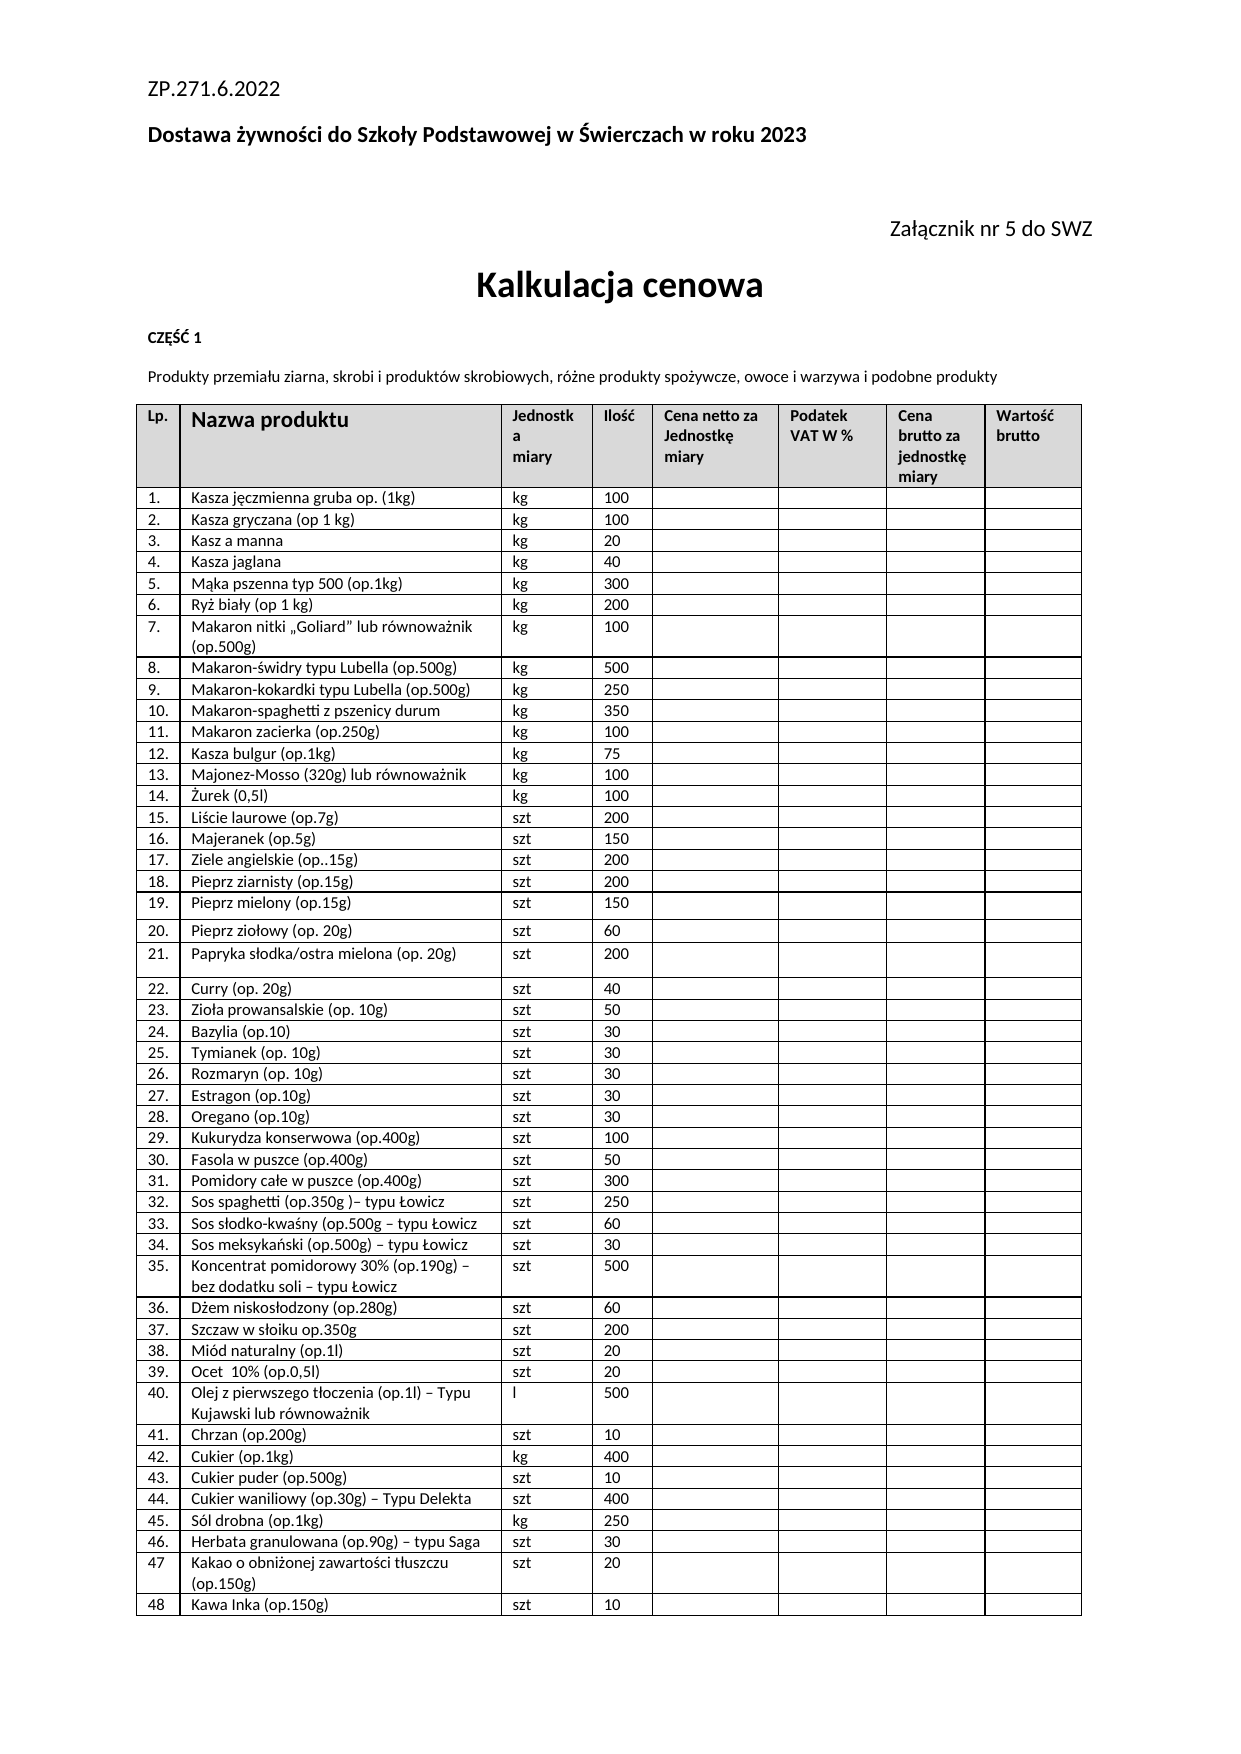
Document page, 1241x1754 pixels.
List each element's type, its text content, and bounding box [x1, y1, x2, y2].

table_cell 44. [137, 1489, 179, 1509]
table_cell [653, 616, 778, 656]
table_cell [779, 1128, 886, 1148]
table_cell [887, 1128, 984, 1148]
table_cell Tymianek (op. 10g) [181, 1042, 501, 1062]
table_cell Pieprz ziarnisty (op.15g) [181, 871, 501, 891]
table_cell Miód naturalny (op.1l) [181, 1340, 501, 1360]
table_cell Dżem niskosłodzony (op.280g) [181, 1298, 501, 1318]
table_cell [779, 1446, 886, 1466]
table_cell Papryka słodka/ostra mielona (op. 20g) [181, 943, 501, 977]
table_cell [887, 616, 984, 656]
table_cell [887, 1340, 984, 1360]
table_cell 30 [593, 1021, 652, 1041]
table_cell Kasza gryczana (op 1 kg) [181, 509, 501, 529]
table_cell 60 [593, 1298, 652, 1318]
table_cell 10. [137, 700, 179, 721]
table_cell 37. [137, 1319, 179, 1339]
table_cell 39. [137, 1361, 179, 1382]
table_cell Koncentrat pomidorowy 30% (op.190g) –bez dodatku soli – typu Łowicz [181, 1256, 501, 1296]
table_cell [887, 573, 984, 593]
table_cell 200 [593, 871, 652, 891]
table_cell [986, 1234, 1081, 1255]
table_cell [779, 1000, 886, 1020]
table_cell [653, 552, 778, 572]
table_cell [653, 1594, 778, 1614]
table_cell 7. [137, 616, 179, 656]
table_cell Szczaw w słoiku op.350g [181, 1319, 501, 1339]
table_cell [779, 1234, 886, 1255]
table_cell [986, 1489, 1081, 1509]
table_cell [887, 1256, 984, 1296]
table_cell [653, 1234, 778, 1255]
table_cell [779, 552, 886, 572]
table_cell 14. [137, 786, 179, 806]
table_cell kg [502, 764, 592, 784]
table_cell [887, 828, 984, 849]
table_cell kg [502, 1446, 592, 1466]
table_cell [986, 679, 1081, 699]
table_cell kg [502, 786, 592, 806]
table_header Wartość brutto [986, 405, 1081, 487]
table_cell 11. [137, 722, 179, 742]
table_cell Rozmaryn (op. 10g) [181, 1064, 501, 1084]
table_cell [779, 509, 886, 529]
table_cell 13. [137, 764, 179, 784]
table_cell Kasza jęczmienna gruba op. (1kg) [181, 488, 501, 508]
table_cell [779, 595, 886, 615]
table_cell Kasz a manna [181, 530, 501, 551]
table_cell [653, 1256, 778, 1296]
table_cell [779, 1467, 886, 1487]
table_cell 400 [593, 1446, 652, 1466]
table_cell szt [502, 1553, 592, 1593]
table_cell [653, 1425, 778, 1445]
table_cell 20 [593, 1340, 652, 1360]
table_cell [653, 488, 778, 508]
table_cell szt [502, 978, 592, 998]
table_cell 200 [593, 1319, 652, 1339]
table_cell 100 [593, 764, 652, 784]
table_cell 200 [593, 943, 652, 977]
table_cell 45. [137, 1510, 179, 1530]
table_cell szt [502, 1425, 592, 1445]
table_cell 250 [593, 1510, 652, 1530]
table_cell 43. [137, 1467, 179, 1487]
table_cell [653, 1510, 778, 1530]
table_cell [653, 509, 778, 529]
table_cell [986, 1064, 1081, 1084]
table_cell 31. [137, 1170, 179, 1191]
table_cell [986, 1149, 1081, 1169]
table_cell [887, 893, 984, 919]
table_cell 35. [137, 1256, 179, 1296]
table_cell [779, 616, 886, 656]
table_cell [779, 1489, 886, 1509]
table_cell 38. [137, 1340, 179, 1360]
table_cell Cukier waniliowy (op.30g) – Typu Delekta [181, 1489, 501, 1509]
table_cell 100 [593, 488, 652, 508]
table_cell 2. [137, 509, 179, 529]
table_cell Sos meksykański (op.500g) – typu Łowicz [181, 1234, 501, 1255]
table_cell [887, 1170, 984, 1191]
table_cell [653, 1446, 778, 1466]
table_cell [986, 764, 1081, 784]
table_cell [986, 786, 1081, 806]
table_cell [653, 1170, 778, 1191]
table_cell [887, 1319, 984, 1339]
table_cell [653, 573, 778, 593]
table_cell Fasola w puszce (op.400g) [181, 1149, 501, 1169]
table_cell [887, 509, 984, 529]
table_cell 18. [137, 871, 179, 891]
table_cell kg [502, 1510, 592, 1530]
table_cell [779, 807, 886, 827]
table_cell kg [502, 530, 592, 551]
table_cell 250 [593, 679, 652, 699]
table_cell [653, 1319, 778, 1339]
table_cell Oregano (op.10g) [181, 1106, 501, 1127]
table_cell [653, 786, 778, 806]
table_cell 20. [137, 920, 179, 942]
table_cell 40. [137, 1383, 179, 1423]
table_cell [779, 679, 886, 699]
table_cell [986, 573, 1081, 593]
table_cell [887, 1446, 984, 1466]
table_cell 32. [137, 1192, 179, 1212]
table_cell szt [502, 1319, 592, 1339]
table_cell 34. [137, 1234, 179, 1255]
table_cell [779, 1553, 886, 1593]
table_cell [986, 1383, 1081, 1423]
table_cell [779, 1510, 886, 1530]
table_cell szt [502, 1298, 592, 1318]
table_cell [653, 700, 778, 721]
table_cell [986, 1319, 1081, 1339]
table_cell [653, 1192, 778, 1212]
table_cell [779, 1064, 886, 1084]
table_cell l [502, 1383, 592, 1423]
table_cell [779, 1149, 886, 1169]
table_cell kg [502, 743, 592, 763]
table_cell 10 [593, 1594, 652, 1614]
table_cell [887, 1085, 984, 1105]
table_cell Makaron-świdry typu Lubella (op.500g) [181, 658, 501, 678]
table_cell szt [502, 1128, 592, 1148]
table_cell [986, 978, 1081, 998]
table_cell [779, 920, 886, 942]
table_cell [887, 920, 984, 942]
table_cell [986, 1021, 1081, 1041]
table_cell [887, 1489, 984, 1509]
table_cell 24. [137, 1021, 179, 1041]
table_cell Mąka pszenna typ 500 (op.1kg) [181, 573, 501, 593]
table_cell 16. [137, 828, 179, 849]
table_cell [986, 1446, 1081, 1466]
table_cell 200 [593, 595, 652, 615]
table_cell [653, 1106, 778, 1127]
table_cell [779, 1085, 886, 1105]
table_cell szt [502, 1361, 592, 1382]
table_cell 4. [137, 552, 179, 572]
table_cell 30 [593, 1064, 652, 1084]
table_cell 500 [593, 1256, 652, 1296]
table_cell Pieprz mielony (op.15g) [181, 893, 501, 919]
table_cell Żurek (0,5l) [181, 786, 501, 806]
table_cell 20 [593, 530, 652, 551]
table_cell Sos spaghetti (op.350g )– typu Łowicz [181, 1192, 501, 1212]
table_cell [887, 552, 984, 572]
table_cell 500 [593, 658, 652, 678]
table_cell [779, 1106, 886, 1127]
table_cell [887, 871, 984, 891]
table_header Podatek VAT W % [779, 405, 886, 487]
table_cell 100 [593, 786, 652, 806]
table_cell szt [502, 1000, 592, 1020]
table_cell [779, 1192, 886, 1212]
table_cell [653, 1213, 778, 1233]
table_cell szt [502, 1021, 592, 1041]
table_cell [887, 595, 984, 615]
table_cell 30. [137, 1149, 179, 1169]
table_cell [986, 700, 1081, 721]
table_cell [887, 658, 984, 678]
table_cell 17. [137, 850, 179, 870]
table_cell 30 [593, 1042, 652, 1062]
table_cell [986, 1298, 1081, 1318]
table_cell [779, 871, 886, 891]
table_cell kg [502, 595, 592, 615]
table_cell Makaron-spaghetti z pszenicy durum [181, 700, 501, 721]
table_cell 500 [593, 1383, 652, 1423]
table_cell 30 [593, 1234, 652, 1255]
table_cell 350 [593, 700, 652, 721]
table_cell 33. [137, 1213, 179, 1233]
table_cell 23. [137, 1000, 179, 1020]
table_cell [986, 871, 1081, 891]
table_cell szt [502, 1170, 592, 1191]
table_cell [779, 743, 886, 763]
table_cell szt [502, 1531, 592, 1552]
table_cell [887, 488, 984, 508]
table_cell 100 [593, 722, 652, 742]
table_cell 6. [137, 595, 179, 615]
table_cell 400 [593, 1489, 652, 1509]
table_cell [986, 722, 1081, 742]
table_header Ilość [593, 405, 652, 487]
table_cell [986, 920, 1081, 942]
table_cell [653, 1085, 778, 1105]
table_cell 10 [593, 1425, 652, 1445]
table_cell [887, 1213, 984, 1233]
text Kalkulacja cenowa [148, 261, 1093, 307]
table_cell Olej z pierwszego tłoczenia (op.1l) – Typu Kujawski lub równoważnik [181, 1383, 501, 1423]
table_cell [986, 1128, 1081, 1148]
table_cell 60 [593, 1213, 652, 1233]
table_cell 26. [137, 1064, 179, 1084]
table_cell [986, 1594, 1081, 1614]
table_cell 50 [593, 1000, 652, 1020]
table_cell [986, 616, 1081, 656]
table_cell [887, 1553, 984, 1593]
table_cell Estragon (op.10g) [181, 1085, 501, 1105]
table_cell 30 [593, 1106, 652, 1127]
table_cell [986, 1553, 1081, 1593]
table_cell Zioła prowansalskie (op. 10g) [181, 1000, 501, 1020]
table_cell [986, 1340, 1081, 1360]
table_cell 1. [137, 488, 179, 508]
table_cell szt [502, 807, 592, 827]
table_cell [653, 1340, 778, 1360]
table_cell 41. [137, 1425, 179, 1445]
table_cell [986, 1531, 1081, 1552]
table_cell [653, 1553, 778, 1593]
table_cell Cukier puder (op.500g) [181, 1467, 501, 1487]
table_cell [779, 1170, 886, 1191]
table_cell 3. [137, 530, 179, 551]
table_cell [887, 1042, 984, 1062]
table_cell Kawa Inka (op.150g) [181, 1594, 501, 1614]
table_cell [653, 595, 778, 615]
table_cell szt [502, 1085, 592, 1105]
table_cell szt [502, 920, 592, 942]
table_cell [779, 658, 886, 678]
table_cell [779, 1425, 886, 1445]
table_header Cena netto za Jednostkę miary [653, 405, 778, 487]
table_cell [986, 807, 1081, 827]
table_cell szt [502, 1256, 592, 1296]
text Produkty przemiału ziarna, skrobi i produktów skrobiowych, różne produkty spożywcze, owoce i warzywa i podobne produkty [148, 366, 1093, 386]
table_cell [986, 1256, 1081, 1296]
table_cell [779, 1021, 886, 1041]
table_cell [887, 1064, 984, 1084]
table_cell [887, 1298, 984, 1318]
table_cell szt [502, 1340, 592, 1360]
table_cell Cukier (op.1kg) [181, 1446, 501, 1466]
table_cell [779, 850, 886, 870]
table_cell [986, 1213, 1081, 1233]
table_cell [986, 1361, 1081, 1382]
table_cell 9. [137, 679, 179, 699]
table_cell [887, 764, 984, 784]
table_header Lp. [137, 405, 179, 487]
table_cell szt [502, 1213, 592, 1233]
table_cell [887, 700, 984, 721]
table_cell 40 [593, 552, 652, 572]
table_cell 30 [593, 1085, 652, 1105]
table_cell 100 [593, 616, 652, 656]
table_cell 100 [593, 1128, 652, 1148]
table_cell [887, 786, 984, 806]
table_cell [887, 978, 984, 998]
table_cell 46. [137, 1531, 179, 1552]
table_cell [779, 1298, 886, 1318]
table_cell 30 [593, 1531, 652, 1552]
table_cell [986, 743, 1081, 763]
table_cell kg [502, 722, 592, 742]
table_cell Majeranek (op.5g) [181, 828, 501, 849]
table_cell [887, 1149, 984, 1169]
table_cell [653, 722, 778, 742]
table_cell [779, 488, 886, 508]
table_cell [779, 828, 886, 849]
table_cell 29. [137, 1128, 179, 1148]
table_cell kg [502, 679, 592, 699]
table_cell [986, 893, 1081, 919]
table_cell [986, 1192, 1081, 1212]
table_cell [653, 943, 778, 977]
table_cell [887, 1106, 984, 1127]
table_cell szt [502, 1149, 592, 1169]
table_cell [653, 1000, 778, 1020]
table_cell 20 [593, 1553, 652, 1593]
table_cell 12. [137, 743, 179, 763]
table_cell [779, 893, 886, 919]
table_cell 250 [593, 1192, 652, 1212]
table_cell szt [502, 893, 592, 919]
table_cell [653, 871, 778, 891]
table_cell [887, 1467, 984, 1487]
table_cell [779, 700, 886, 721]
table_cell [779, 1361, 886, 1382]
table_cell [779, 1319, 886, 1339]
table_cell [986, 552, 1081, 572]
table_cell Pomidory całe w puszce (op.400g) [181, 1170, 501, 1191]
table_cell szt [502, 828, 592, 849]
table_cell [779, 722, 886, 742]
table_cell Makaron-kokardki typu Lubella (op.500g) [181, 679, 501, 699]
table_cell szt [502, 943, 592, 977]
table_cell [887, 850, 984, 870]
table_cell 300 [593, 1170, 652, 1191]
table_cell [986, 828, 1081, 849]
table_cell Majonez-Mosso (320g) lub równoważnik [181, 764, 501, 784]
table_cell kg [502, 616, 592, 656]
table_cell [653, 893, 778, 919]
table_cell 28. [137, 1106, 179, 1127]
table_cell Makaron zacierka (op.250g) [181, 722, 501, 742]
table_cell [986, 850, 1081, 870]
table_cell [653, 1064, 778, 1084]
table_cell szt [502, 871, 592, 891]
table_cell Makaron nitki „Goliard” lub równoważnik (op.500g) [181, 616, 501, 656]
table_cell 15. [137, 807, 179, 827]
table_cell 25. [137, 1042, 179, 1062]
table_cell szt [502, 1106, 592, 1127]
table_cell szt [502, 850, 592, 870]
table_cell 21. [137, 943, 179, 977]
table_cell [986, 1106, 1081, 1127]
table_cell [653, 679, 778, 699]
table_cell [653, 743, 778, 763]
table_cell Chrzan (op.200g) [181, 1425, 501, 1445]
table_cell [653, 1489, 778, 1509]
table_cell [986, 658, 1081, 678]
table_cell [653, 1383, 778, 1423]
table_cell [779, 1340, 886, 1360]
table_cell 22. [137, 978, 179, 998]
table_cell [779, 943, 886, 977]
table_cell [653, 1128, 778, 1148]
table_cell szt [502, 1234, 592, 1255]
table_cell [887, 1021, 984, 1041]
table_cell [653, 920, 778, 942]
table_cell [653, 764, 778, 784]
table_cell [986, 488, 1081, 508]
table_cell [887, 1000, 984, 1020]
table_cell Bazylia (op.10) [181, 1021, 501, 1041]
table_header Jednostka miary [502, 405, 592, 487]
table_cell [653, 978, 778, 998]
table_cell [887, 1361, 984, 1382]
text CZĘŚĆ 1 [148, 327, 1093, 348]
table_cell szt [502, 1489, 592, 1509]
table_cell [779, 764, 886, 784]
table_cell [887, 743, 984, 763]
table_cell [653, 1298, 778, 1318]
table_cell kg [502, 658, 592, 678]
table_cell [887, 807, 984, 827]
table_cell [653, 1467, 778, 1487]
table_cell szt [502, 1042, 592, 1062]
table_cell 27. [137, 1085, 179, 1105]
table_cell [779, 1213, 886, 1233]
table_cell [887, 1510, 984, 1530]
table_cell [986, 1425, 1081, 1445]
table_cell [779, 573, 886, 593]
table_cell [986, 1170, 1081, 1191]
table_cell szt [502, 1064, 592, 1084]
table_cell kg [502, 573, 592, 593]
table_cell [887, 1425, 984, 1445]
table_cell 100 [593, 509, 652, 529]
table_cell [779, 1383, 886, 1423]
table_cell [779, 786, 886, 806]
table_cell [887, 1234, 984, 1255]
table_cell [653, 850, 778, 870]
table_cell [887, 1383, 984, 1423]
table_cell [779, 1594, 886, 1614]
table_cell Ziele angielskie (op..15g) [181, 850, 501, 870]
table_cell 19. [137, 893, 179, 919]
table_cell [779, 1531, 886, 1552]
table_cell [887, 943, 984, 977]
table_cell [779, 530, 886, 551]
table_cell 8. [137, 658, 179, 678]
table_cell Kasza jaglana [181, 552, 501, 572]
table_cell kg [502, 509, 592, 529]
table_cell 75 [593, 743, 652, 763]
table_cell [653, 1021, 778, 1041]
table_cell Kasza bulgur (op.1kg) [181, 743, 501, 763]
table_cell Pieprz ziołowy (op. 20g) [181, 920, 501, 942]
table_cell [887, 679, 984, 699]
table_cell [986, 1042, 1081, 1062]
table_cell [779, 1256, 886, 1296]
table_cell Sos słodko-kwaśny (op.500g – typu Łowicz [181, 1213, 501, 1233]
table_cell [779, 978, 886, 998]
table_cell 10 [593, 1467, 652, 1487]
table_cell [887, 530, 984, 551]
table_cell [986, 1510, 1081, 1530]
table_cell [653, 658, 778, 678]
table_cell Ryż biały (op 1 kg) [181, 595, 501, 615]
table_cell [986, 1467, 1081, 1487]
table_cell [653, 828, 778, 849]
table_cell Herbata granulowana (op.90g) – typu Saga [181, 1531, 501, 1552]
table_cell 50 [593, 1149, 652, 1169]
table_header Nazwa produktu [181, 405, 501, 487]
table_cell [986, 530, 1081, 551]
table_cell 20 [593, 1361, 652, 1382]
table_cell [986, 1000, 1081, 1020]
table_cell 60 [593, 920, 652, 942]
table_cell [986, 509, 1081, 529]
table_cell szt [502, 1467, 592, 1487]
table_cell [653, 530, 778, 551]
table_cell Curry (op. 20g) [181, 978, 501, 998]
table_cell 48 [137, 1594, 179, 1614]
table_cell 42. [137, 1446, 179, 1466]
table_cell [779, 1042, 886, 1062]
table_cell [653, 1531, 778, 1552]
table_cell [986, 595, 1081, 615]
table_cell 200 [593, 807, 652, 827]
table_cell Ocet 10% (op.0,5l) [181, 1361, 501, 1382]
table_cell 150 [593, 893, 652, 919]
table_cell 300 [593, 573, 652, 593]
table_header Cena brutto za jednostkę miary [887, 405, 984, 487]
table_cell kg [502, 700, 592, 721]
table_cell [986, 943, 1081, 977]
table_cell kg [502, 552, 592, 572]
table_cell Kakao o obniżonej zawartości tłuszczu (op.150g) [181, 1553, 501, 1593]
table_cell szt [502, 1594, 592, 1614]
table_cell [653, 1361, 778, 1382]
table_cell szt [502, 1192, 592, 1212]
table_cell 150 [593, 828, 652, 849]
table_cell [653, 1149, 778, 1169]
table_cell [986, 1085, 1081, 1105]
table_cell [887, 1531, 984, 1552]
table_cell [887, 1192, 984, 1212]
table_cell Kukurydza konserwowa (op.400g) [181, 1128, 501, 1148]
table_cell 200 [593, 850, 652, 870]
table_cell kg [502, 488, 592, 508]
table_cell Sól drobna (op.1kg) [181, 1510, 501, 1530]
table_cell [653, 807, 778, 827]
table_cell Liście laurowe (op.7g) [181, 807, 501, 827]
table_cell [887, 1594, 984, 1614]
table_cell [887, 722, 984, 742]
text Załącznik nr 5 do SWZ [148, 214, 1093, 242]
table_cell 5. [137, 573, 179, 593]
table_cell 47 [137, 1553, 179, 1593]
table_cell 36. [137, 1298, 179, 1318]
table_cell 40 [593, 978, 652, 998]
table_cell [653, 1042, 778, 1062]
